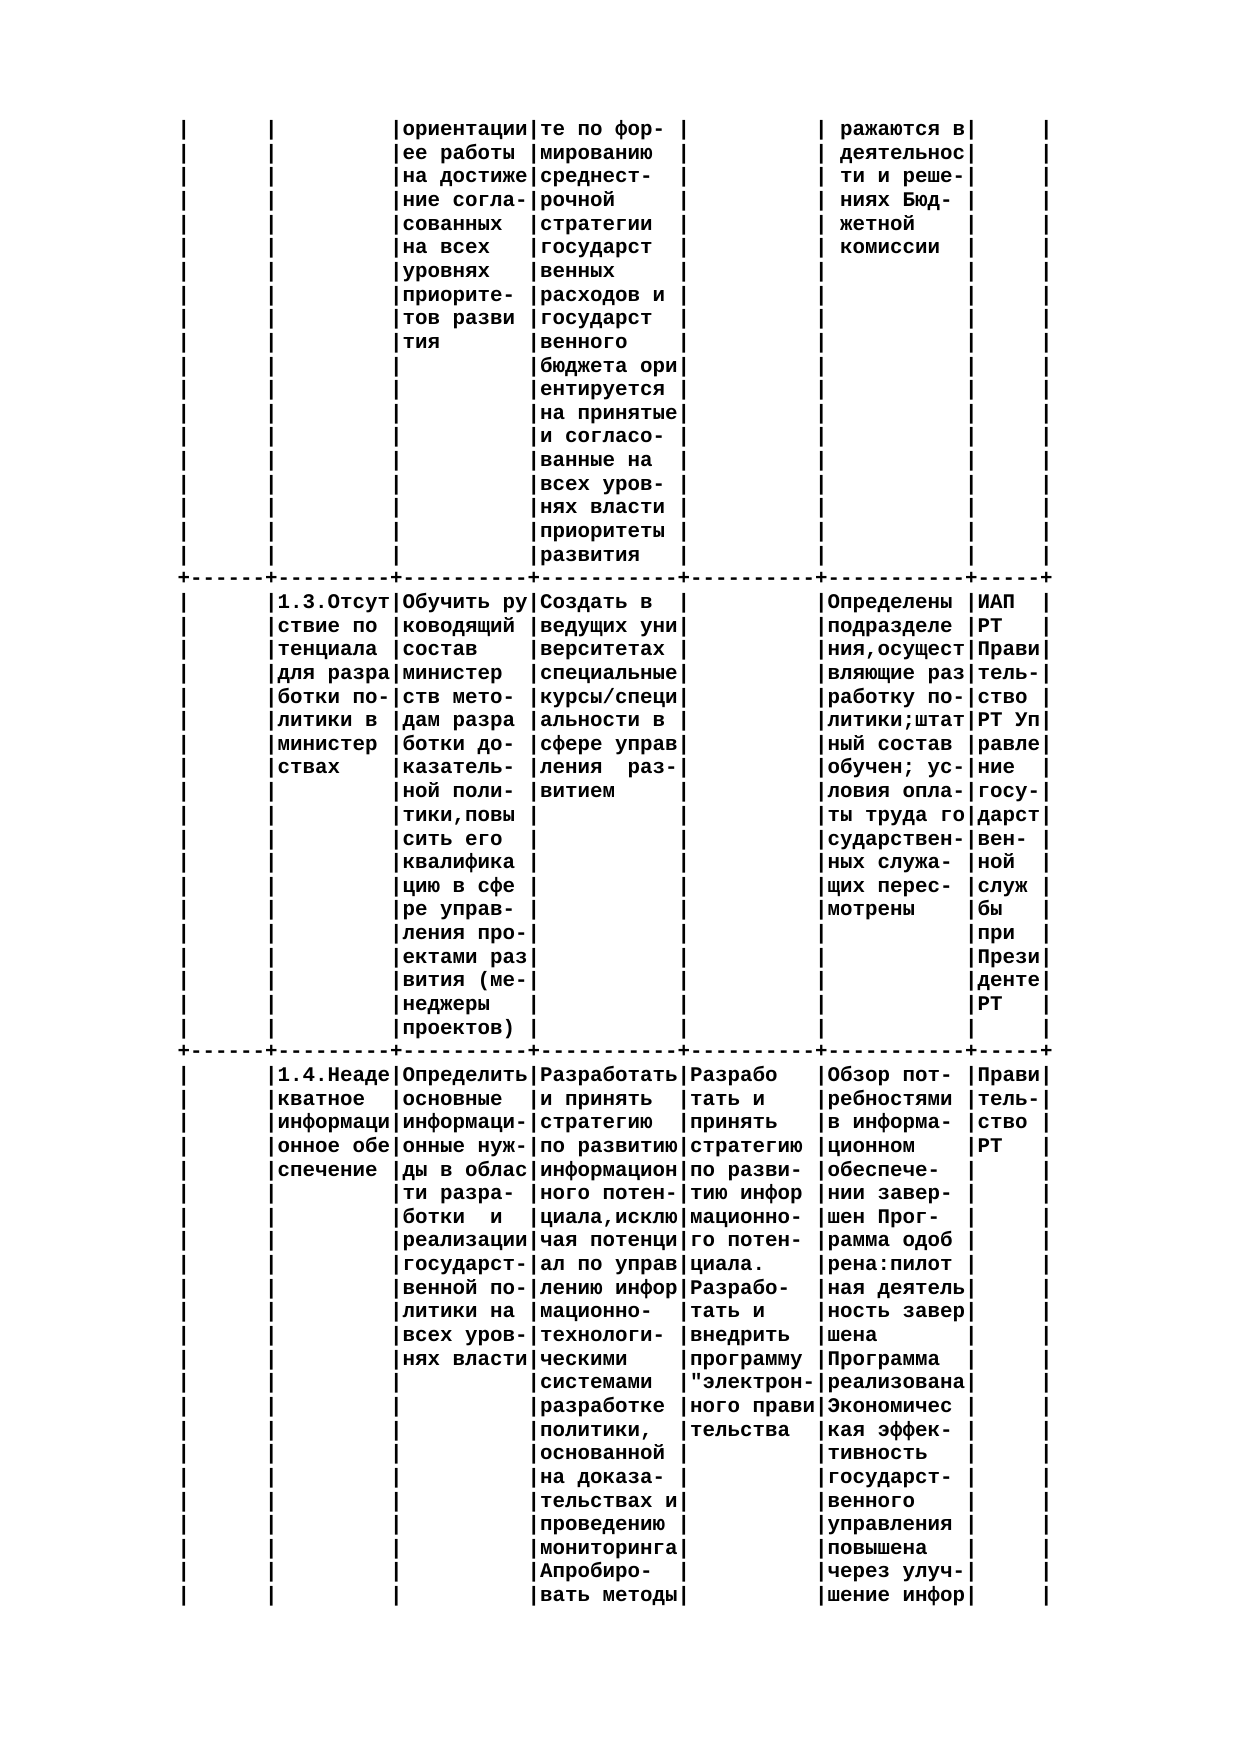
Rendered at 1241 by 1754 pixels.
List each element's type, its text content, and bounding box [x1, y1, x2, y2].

text | | |приорите- |расходов и | | | | [177, 284, 1152, 307]
text | | | |ентируется | | | | [177, 378, 1152, 402]
text | | | |системами |"электрон-|реализована| | [177, 1371, 1152, 1395]
text | | |венной по-|лению инфор|Разрабо- |ная деятель| | [177, 1277, 1152, 1300]
text | | |тики,повы | | |ты труда го|дарст| [177, 804, 1152, 827]
text | | | |бюджета ори| | | | [177, 354, 1152, 378]
text | | |ной поли- |витием | |ловия опла-|госу-| [177, 780, 1152, 804]
text | | | |проведению | |управления | | [177, 1513, 1152, 1537]
text | | | |политики, |тельства |кая эффек- | | [177, 1419, 1152, 1442]
text | | |ре управ- | | |мотрены |бы | [177, 898, 1152, 922]
text | | | |приоритеты | | | | [177, 520, 1152, 544]
text | |тенциала |состав |верситетах | |ния,осущест|Прави| [177, 638, 1152, 662]
text | | |на достиже|среднест- | | ти и реше-| | [177, 165, 1152, 189]
text | |ствие по |ководящий |ведущих уни| |подразделе |РТ | [177, 615, 1152, 638]
text | | | |мониторинга| |повышена | | [177, 1537, 1152, 1561]
text | | |ектами раз| | | |Прези| [177, 946, 1152, 969]
text | | |всех уров-|технологи- |внедрить |шена | | [177, 1324, 1152, 1348]
text | | |уровнях |венных | | | | [177, 260, 1152, 284]
text | |1.3.Отсут|Обучить ру|Создать в | |Определены |ИАП | [177, 591, 1152, 615]
text | | |нях власти|ческими |программу |Программа | | [177, 1348, 1152, 1371]
text | | |ее работы |мированию | | деятельнос| | [177, 142, 1152, 165]
text | |1.4.Неаде|Определить|Разработать|Разрабо |Обзор пот- |Прави| [177, 1064, 1152, 1088]
text | |спечение |ды в облас|информацион|по разви- |обеспече- | | [177, 1158, 1152, 1182]
text +------+---------+----------+-----------+----------+-----------+-----+ [177, 1040, 1152, 1064]
text | | |сить его | | |сударствен-|вен- | [177, 827, 1152, 851]
text | | |ления про-| | | |при | [177, 922, 1152, 946]
text | |ботки по-|ств мето- |курсы/специ| |работку по-|ство | [177, 686, 1152, 709]
text | |онное обе|онные нуж-|по развитию|стратегию |ционном |РТ | [177, 1135, 1152, 1158]
text | | | |вать методы| |шение инфор| | [177, 1584, 1152, 1608]
text +------+---------+----------+-----------+----------+-----------+-----+ [177, 567, 1152, 591]
text | | | |Апробиро- | |через улуч-| | [177, 1561, 1152, 1584]
text | | | |ванные на | | | | [177, 449, 1152, 473]
text | | | |основанной | |тивность | | [177, 1442, 1152, 1466]
text | | | |на принятые| | | | [177, 402, 1152, 426]
text | | | |тельствах и| |венного | | [177, 1489, 1152, 1513]
text | | |реализации|чая потенци|го потен- |рамма одоб | | [177, 1229, 1152, 1253]
text | | |ориентации|те по фор- | | ражаются в| | [177, 118, 1152, 142]
text | | | |развития | | | | [177, 544, 1152, 567]
text | | | |нях власти | | | | [177, 496, 1152, 520]
text | |министер |ботки до- |сфере управ| |ный состав |равле| [177, 733, 1152, 757]
text | |для разра|министер |специальные| |вляющие раз|тель-| [177, 662, 1152, 686]
text | | | |разработке |ного прави|Экономичес | | [177, 1395, 1152, 1419]
text | | |ние согла-|рочной | | ниях Бюд- | | [177, 189, 1152, 213]
text | |кватное |основные |и принять |тать и |ребностями |тель-| [177, 1088, 1152, 1111]
text | | | |всех уров- | | | | [177, 473, 1152, 496]
text | | |сованных |стратегии | | жетной | | [177, 213, 1152, 236]
text | | |тия |венного | | | | [177, 331, 1152, 354]
text | | | |и согласо- | | | | [177, 426, 1152, 449]
text | |литики в |дам разра |альности в | |литики;штат|РТ Уп| [177, 709, 1152, 733]
text | | |ти разра- |ного потен-|тию инфор |нии завер- | | [177, 1182, 1152, 1206]
text | | |ботки и |циала,исклю|мационно- |шен Прог- | | [177, 1206, 1152, 1229]
text | | |цию в сфе | | |щих перес- |служ | [177, 875, 1152, 898]
text | |информаци|информаци-|стратегию |принять |в информа- |ство | [177, 1111, 1152, 1135]
text | | |квалифика | | |ных служа- |ной | [177, 851, 1152, 875]
text | | |неджеры | | | |РТ | [177, 993, 1152, 1017]
text | | |государст-|ал по управ|циала. |рена:пилот | | [177, 1253, 1152, 1277]
text | | |литики на |мационно- |тать и |ность завер| | [177, 1300, 1152, 1324]
text | | | |на доказа- | |государст- | | [177, 1466, 1152, 1489]
text | | |на всех |государст | | комиссии | | [177, 236, 1152, 260]
text | | |вития (ме-| | | |денте| [177, 969, 1152, 993]
text | | |тов разви |государст | | | | [177, 307, 1152, 331]
text | | |проектов) | | | | | [177, 1017, 1152, 1040]
text | |ствах |казатель- |ления раз-| |обучен; ус-|ние | [177, 757, 1152, 780]
